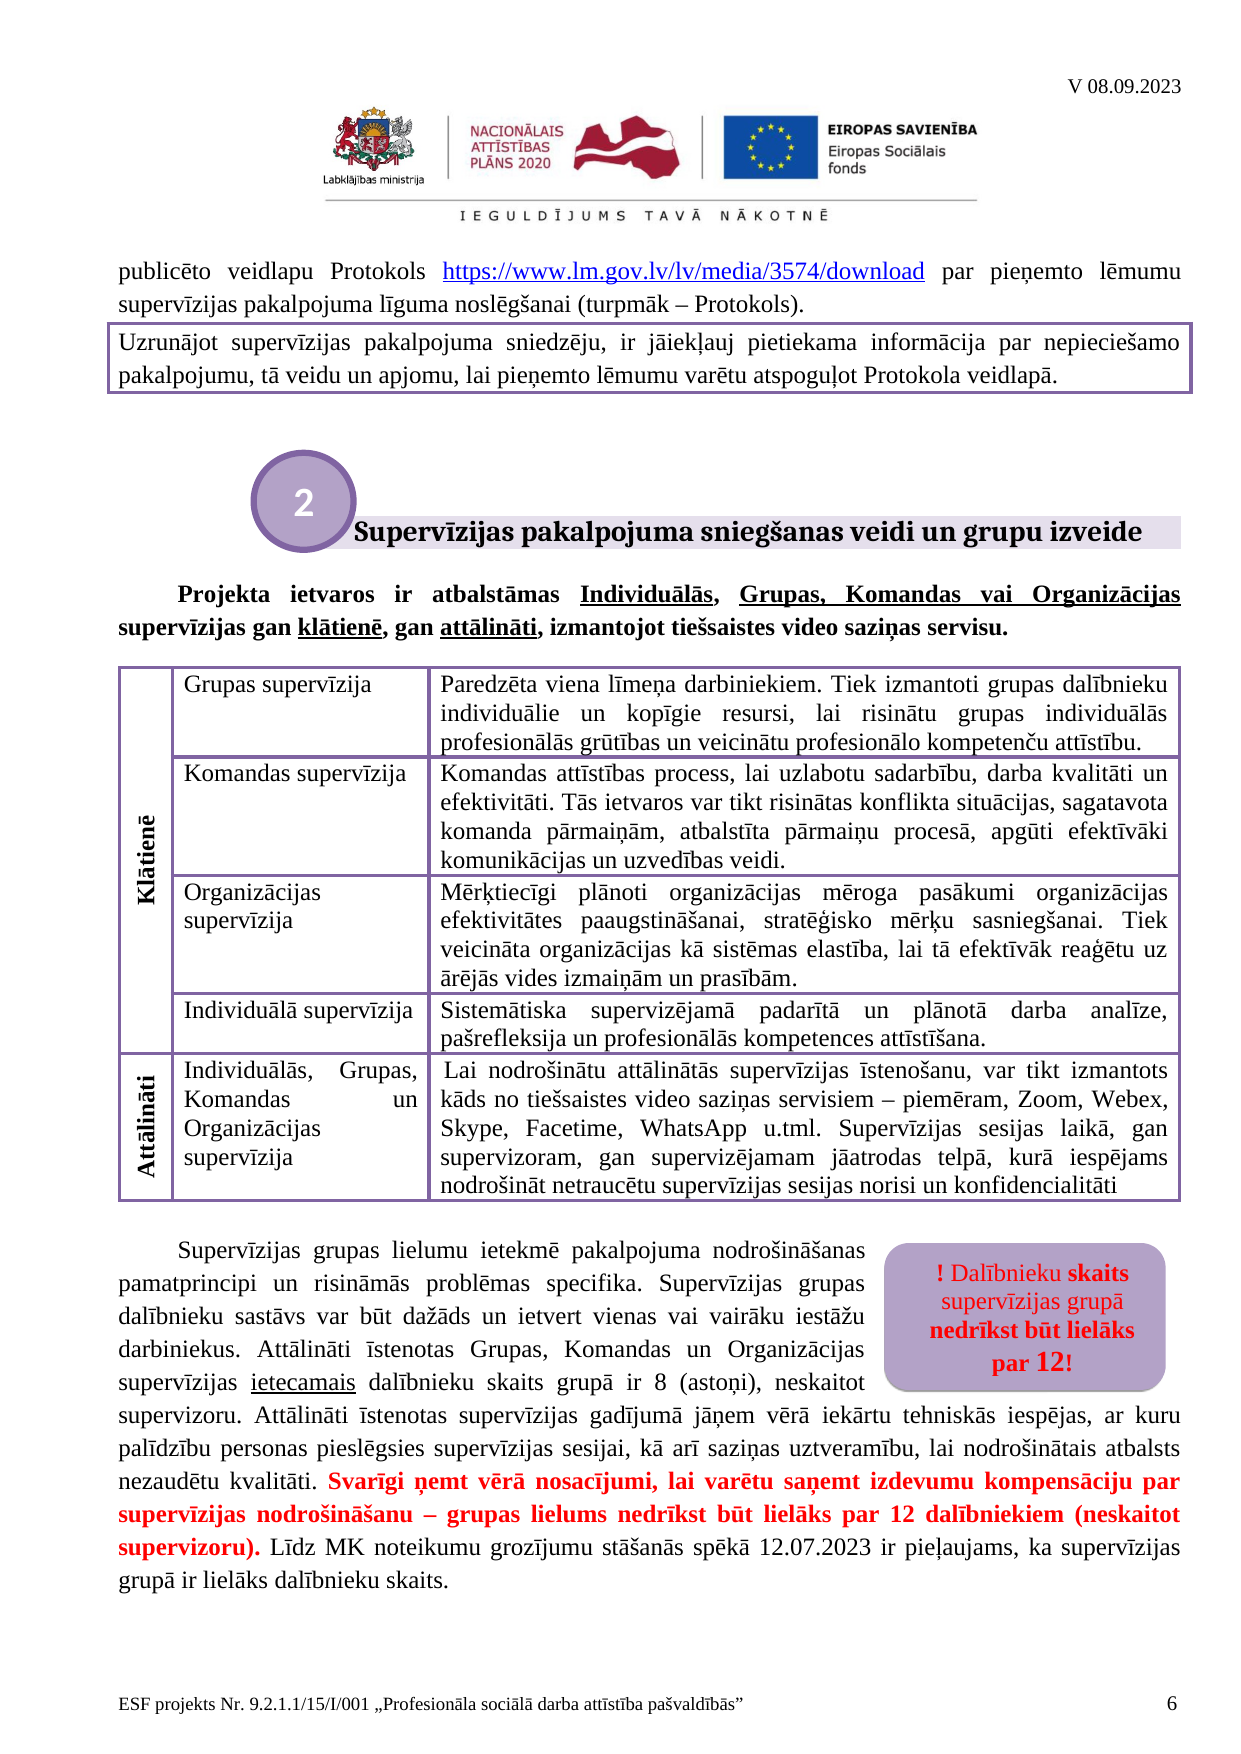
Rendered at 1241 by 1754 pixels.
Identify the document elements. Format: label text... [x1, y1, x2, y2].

table_header Paredzēta viena līmeņa darbiniekiem. Tiek izmantoti grupas dalībnieku individuālie un kopīgie resursi, lai risinātu grupas individuālās profesionālās grūtības un veicinātu profesionālo kompetenču attīstību. [431, 669, 1178, 755]
table_cell Sistemātiska supervizējamā padarītā un plānotā darba analīze, pašrefleksija un profesionālās kompetences attīstīšana. [431, 995, 1178, 1052]
table_cell Komandas supervīzija [174, 759, 427, 873]
table_cell Individuālās, Grupas, Komandas un Organizācijas supervīzija [174, 1055, 427, 1199]
table_cell Organizācijas supervīzija [174, 877, 427, 992]
table_cell Komandas attīstības process, lai uzlabotu sadarbību, darba kvalitāti un efektivitāti. Tās ietvaros var tikt risinātas konflikta situācijas, sagatavota komanda pārmaiņām, atbalstīta pārmaiņu procesā, apgūti efektīvāki komunikācijas un uzvedības veidi. [431, 759, 1178, 873]
subtitle Supervīzijas pakalpojuma sniegšanas veidi un grupu izveide [327, 516, 1181, 549]
text Uzrunājot supervīzijas pakalpojuma sniedzēju, ir jāiekļauj pietiekama informācija par nepieciešamo pakalpojumu, tā veidu un apjomu, lai pieņemto lēmumu varētu atspoguļot Protokola veidlapā. [110, 325, 1189, 391]
table_cell Lai nodrošinātu attālinātās supervīzijas īstenošanu, var tikt izmantots kāds no tiešsaistes video saziņas servisiem – piemēram, Zoom, Webex, Skype, Facetime, WhatsApp u.tml. Supervīzijas sesijas laikā, gan supervizoram, gan supervizējamam jāatrodas telpā, kurā iespējams nodrošināt netraucētu supervīzijas sesijas norisi un konfidencialitāti [431, 1055, 1178, 1199]
table_cell Attālināti [121, 1055, 171, 1199]
text Projekta ietvaros ir atbalstāmas Individuālās, Grupas, Komandas vai Organizācijas supervīzijas gan klātienē, gan attālināti, izmantojot tiešsaistes video saziņas servisu. [118, 579, 1181, 641]
table_header Grupas supervīzija [174, 669, 427, 755]
text Supervīzijas grupas lielumu ietekmē pakalpojuma nodrošināšanas pamatprincipi un risināmās problēmas specifika. Supervīzijas grupas dalībnieku sastāvs var būt dažāds un ietvert vienas vai vairāku iestāžu darbiniekus. Attālināti īstenotas Grupas, Komandas un Organizācijas supervīzijas ietecamais dalībnieku skaits grupā ir 8 (astoņi), neskaitot supervizoru. Attālināti īstenotas supervīzijas gadījumā jāņem vērā iekārtu tehniskās iespējas, ar kuru palīdzību personas pieslēgsies supervīzijas sesijai, kā arī saziņas uztveramību, lai nodrošinātais atbalsts nezaudētu kvalitāti. Svarīgi ņemt vērā nosacījumi, lai varētu saņemt izdevumu kompensāciju par supervīzijas nodrošināšanu – grupas lielums nedrīkst būt lielāks par 12 dalībniekiem (neskaitot supervizoru). Līdz MK noteikumu grozījumu stāšanās spēkā 12.07.2023 ir pieļaujams, ka supervīzijas grupā ir lielāks dalībnieku skaits. [118, 1235, 1181, 1434]
table_cell Mērķtiecīgi plānoti organizācijas mēroga pasākumi organizācijas efektivitātes paaugstināšanai, stratēģisko mērķu sasniegšanai. Tiek veicināta organizācijas kā sistēmas elastība, lai tā efektīvāk reaģētu uz ārējās vides izmaiņām un prasībām. [431, 877, 1178, 992]
text Supervīzijas grupas lielumu ietekmē pakalpojuma nodrošināšanas pamatprincipi un risināmās problēmas specifika. Supervīzijas grupas dalībnieku sastāvs var būt dažāds un ietvert vienas vai vairāku iestāžu darbiniekus. Attālināti īstenotas Grupas, Komandas un Organizācijas supervīzijas ietecamais dalībnieku skaits grupā ir 8 (astoņi), neskaitot supervizoru. Attālināti īstenotas supervīzijas gadījumā jāņem vērā iekārtu tehniskās iespējas, ar kuru palīdzību personas pieslēgsies supervīzijas sesijai, kā arī saziņas uztveramību, lai nodrošinātais atbalsts nezaudētu kvalitāti. Svarīgi ņemt vērā nosacījumi, lai varētu saņemt izdevumu kompensāciju par supervīzijas nodrošināšanu – grupas lielums nedrīkst būt lielāks par 12 dalībniekiem (neskaitot supervizoru). Līdz MK noteikumu grozījumu stāšanās spēkā 12.07.2023 ir pieļaujams, ka supervīzijas grupā ir lielāks dalībnieku skaits. [118, 1528, 1181, 1594]
table_cell Individuālā supervīzija [174, 995, 427, 1052]
picture [308, 97, 991, 228]
table_header Klātienē [121, 669, 171, 1052]
